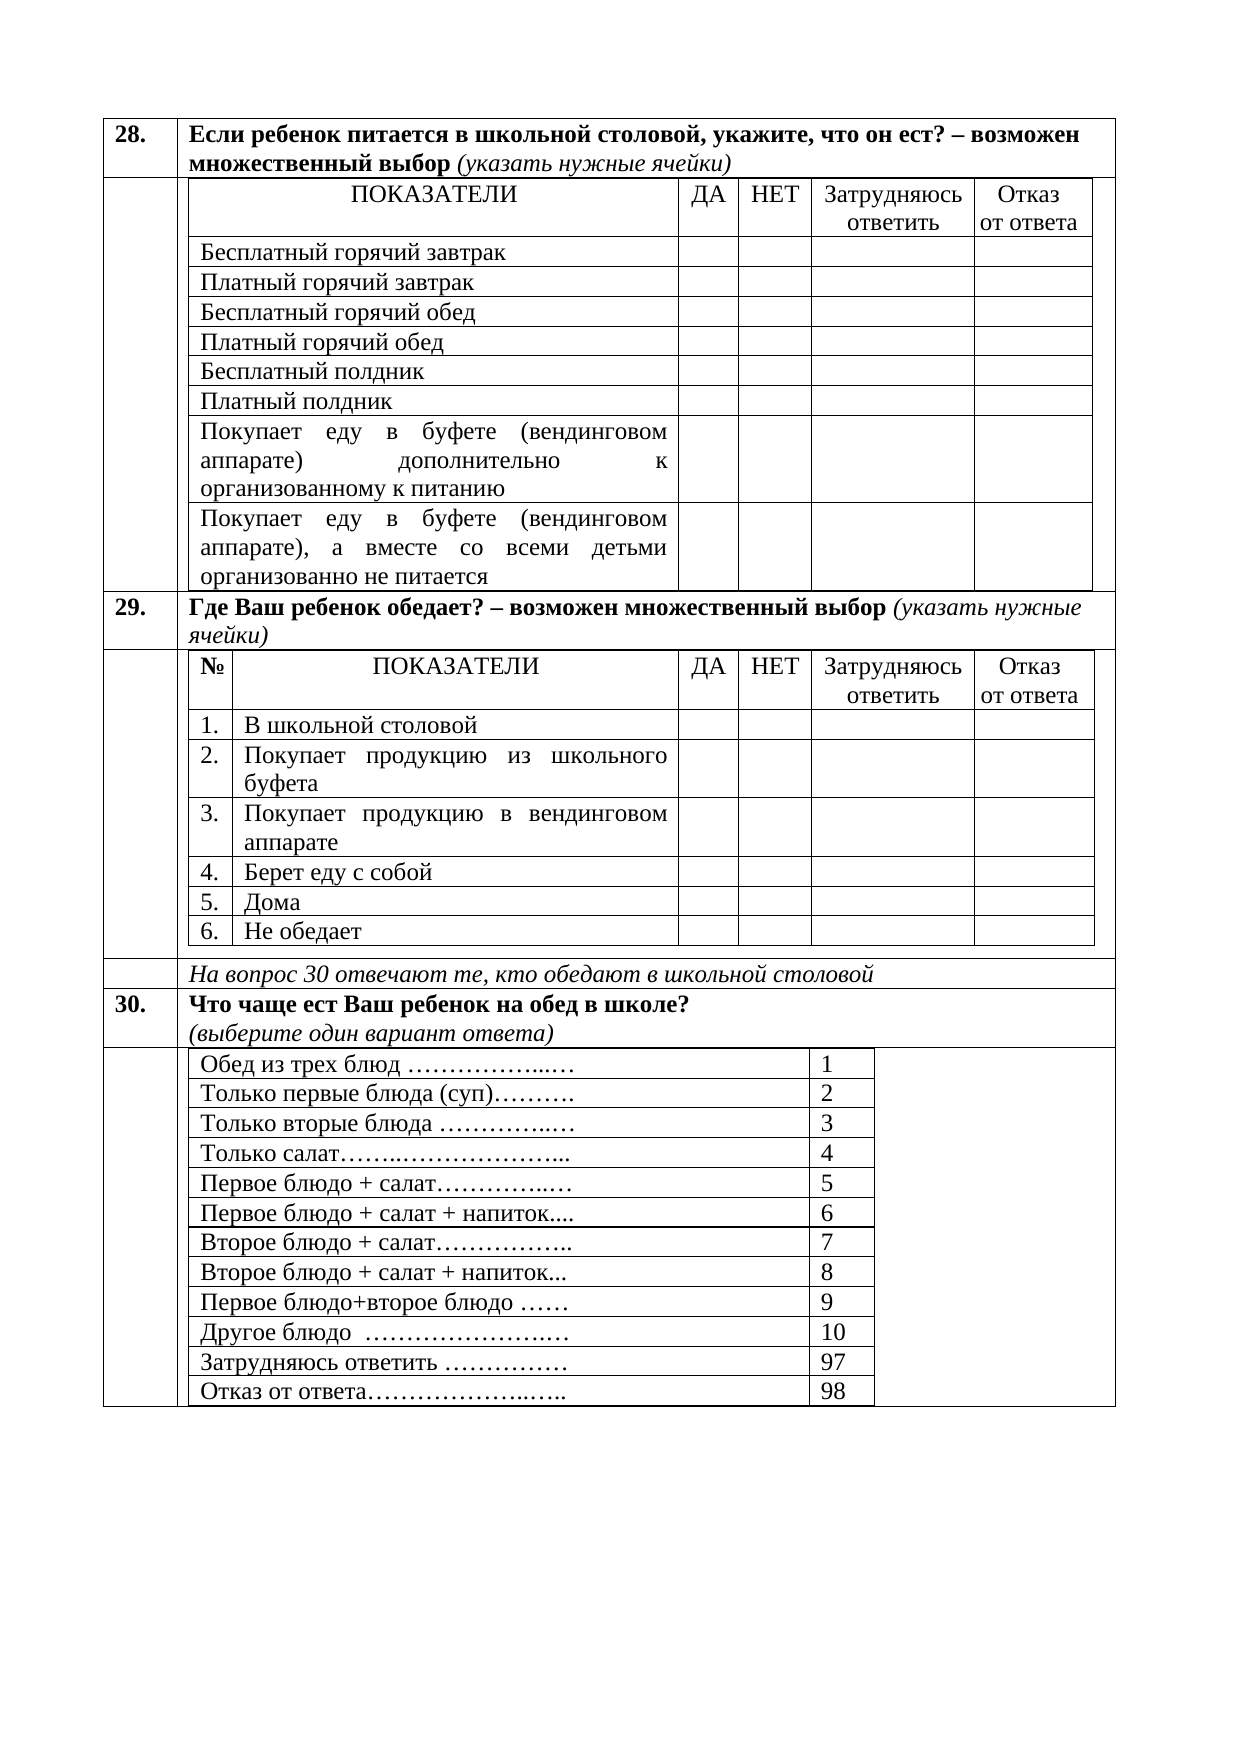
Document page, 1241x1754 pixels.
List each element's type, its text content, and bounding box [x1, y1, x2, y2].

table_cell [189, 267, 678, 296]
table_cell [104, 650, 177, 958]
table_cell [189, 503, 678, 590]
table_cell Что чаще ест Ваш ребенок на обед в школе? (выберите один вариант ответа) [178, 989, 1115, 1047]
table_cell [189, 1347, 809, 1375]
table_cell [810, 1257, 874, 1286]
table_cell [810, 1376, 874, 1405]
table_cell [739, 297, 811, 326]
table_cell [189, 356, 678, 385]
table_cell [679, 416, 738, 502]
table_cell [810, 1198, 874, 1226]
table_cell [812, 386, 974, 415]
table_cell [679, 267, 738, 296]
table_cell [189, 1108, 809, 1137]
table_cell [975, 327, 1092, 355]
table_cell 29. [104, 592, 177, 649]
table_cell [178, 178, 188, 591]
table_cell [810, 1317, 874, 1346]
table_cell [189, 1257, 809, 1286]
table_cell [189, 386, 678, 415]
table_cell [189, 1138, 809, 1167]
table_cell [189, 1198, 809, 1226]
table_cell [975, 237, 1092, 266]
table_cell [189, 1228, 809, 1256]
table_cell 30. [104, 989, 177, 1047]
table_cell [178, 1048, 188, 1406]
table_cell Где Ваш ребенок обедает? – возможен множественный выбор (указать нужные ячейки) [178, 592, 1115, 649]
table_cell [679, 386, 738, 415]
table_cell [679, 179, 738, 236]
table_cell [739, 327, 811, 355]
table_cell [739, 386, 811, 415]
table_cell [189, 327, 678, 355]
table_cell [104, 959, 177, 988]
table_cell [810, 1138, 874, 1167]
table_cell [739, 503, 811, 590]
table_cell [679, 297, 738, 326]
table_cell [812, 416, 974, 502]
table_cell [812, 327, 974, 355]
table_cell [810, 1079, 874, 1107]
table_cell [975, 297, 1092, 326]
table_cell [975, 386, 1092, 415]
table_cell [189, 1376, 809, 1405]
table_cell [810, 1347, 874, 1375]
table_cell [189, 1079, 809, 1107]
table_cell [810, 1287, 874, 1316]
table_cell [875, 1048, 1115, 1406]
table_cell [189, 297, 678, 326]
table_cell [189, 237, 678, 266]
table_cell [189, 1287, 809, 1316]
table_cell [1093, 178, 1115, 591]
table_cell [812, 356, 974, 385]
table_cell [810, 1168, 874, 1197]
table_cell На вопрос 30 отвечают те, кто обедают в школьной столовой [178, 959, 1115, 988]
table_cell [679, 356, 738, 385]
table_cell [739, 267, 811, 296]
table_cell [810, 1228, 874, 1256]
table_cell [812, 179, 974, 236]
table_cell [679, 237, 738, 266]
table_cell [739, 416, 811, 502]
table_cell [104, 178, 177, 591]
table_cell [810, 1049, 874, 1078]
table_cell [810, 1108, 874, 1137]
table_header 28. [104, 119, 177, 177]
table_header Если ребенок питается в школьной столовой, укажите, что он ест? – возможен множественный выбор (указать нужные ячейки) [178, 119, 1115, 177]
table_cell [679, 503, 738, 590]
table_cell [739, 237, 811, 266]
table_cell [189, 416, 678, 502]
table_cell [739, 356, 811, 385]
table_cell [975, 503, 1092, 590]
table_cell [812, 267, 974, 296]
table_cell [975, 356, 1092, 385]
table_cell [975, 267, 1092, 296]
table_cell [679, 327, 738, 355]
table_cell [104, 1048, 177, 1406]
table_cell [178, 650, 1115, 958]
table_cell [812, 297, 974, 326]
table_cell [812, 503, 974, 590]
table_cell [189, 1317, 809, 1346]
table_cell [739, 179, 811, 236]
table_cell [812, 237, 974, 266]
table_cell [189, 1049, 809, 1078]
table_cell [975, 179, 1092, 236]
table_cell [189, 1168, 809, 1197]
table_cell [975, 416, 1092, 502]
table_cell [189, 179, 678, 236]
